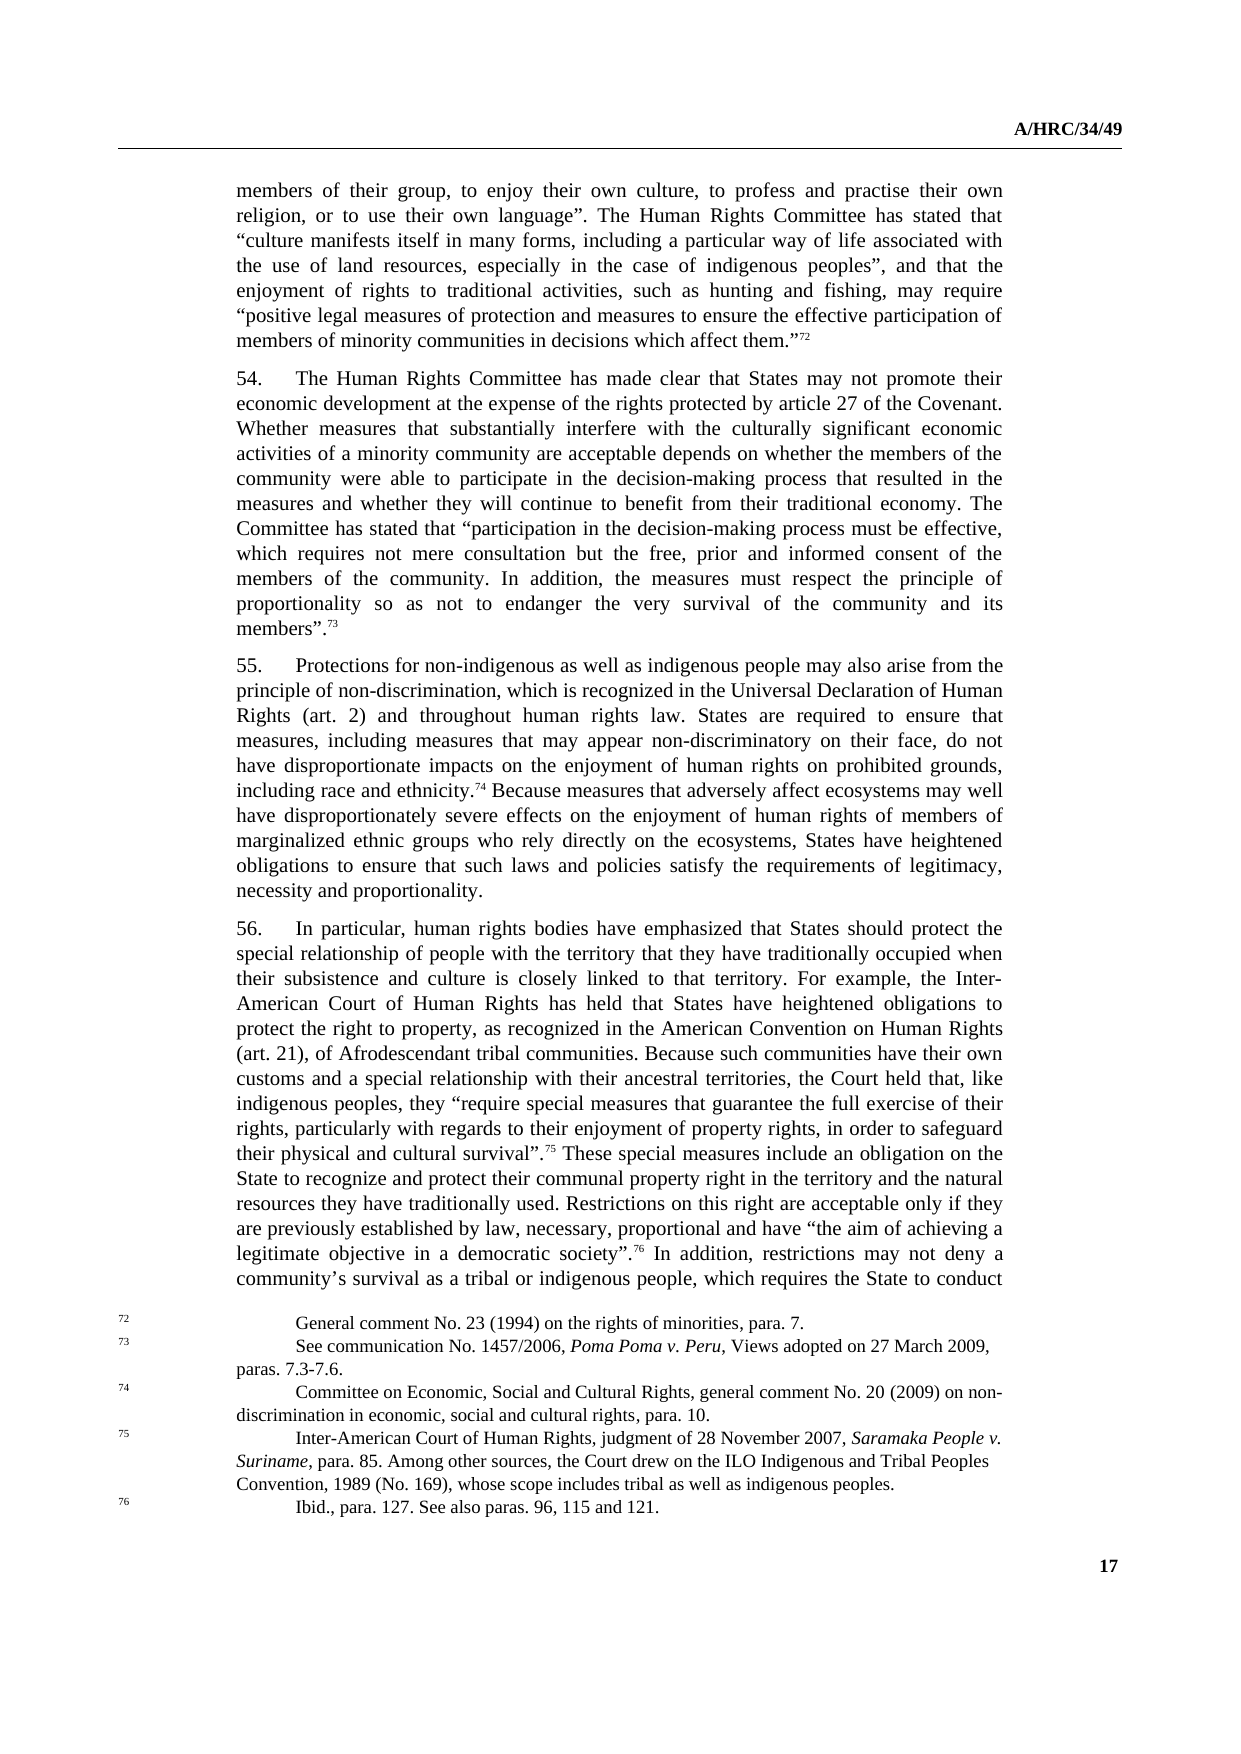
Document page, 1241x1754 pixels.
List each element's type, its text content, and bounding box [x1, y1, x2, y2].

text 54. The Human Rights Committee has made clear that States may not promote their economic development at the expense of the rights protected by article 27 of the Covenant. Whether measures that substantially interfere with the culturally significant economic activities of a minority community are acceptable depends on whether the members of the community were able to participate in the decision-making process that resulted in the measures and whether they will continue to benefit from their traditional economy. The Committee has stated that “participation in the decision-making process must be effective, which requires not mere consultation but the free, prior and informed consent of the members of the community. In addition, the measures must respect the principle of proportionality so as not to endanger the very survival of the community and its members”. [236, 365, 1004, 640]
text 55. Protections for non-indigenous as well as indigenous people may also arise from the principle of non-discrimination, which is recognized in the Universal Declaration of Human Rights (art. 2) and throughout human rights law. States are required to ensure that measures, including measures that may appear non-discriminatory on their face, do not have disproportionate impacts on the enjoyment of human rights on prohibited grounds, including race and ethnicity. Because measures that adversely affect ecosystems may well have disproportionately severe effects on the enjoyment of human rights of members of marginalized ethnic groups who rely directly on the ecosystems, States have heightened obligations to ensure that such laws and policies satisfy the requirements of legitimacy, necessity and proportionality. [236, 652, 1004, 902]
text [236, 915, 1004, 1290]
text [236, 177, 1004, 352]
